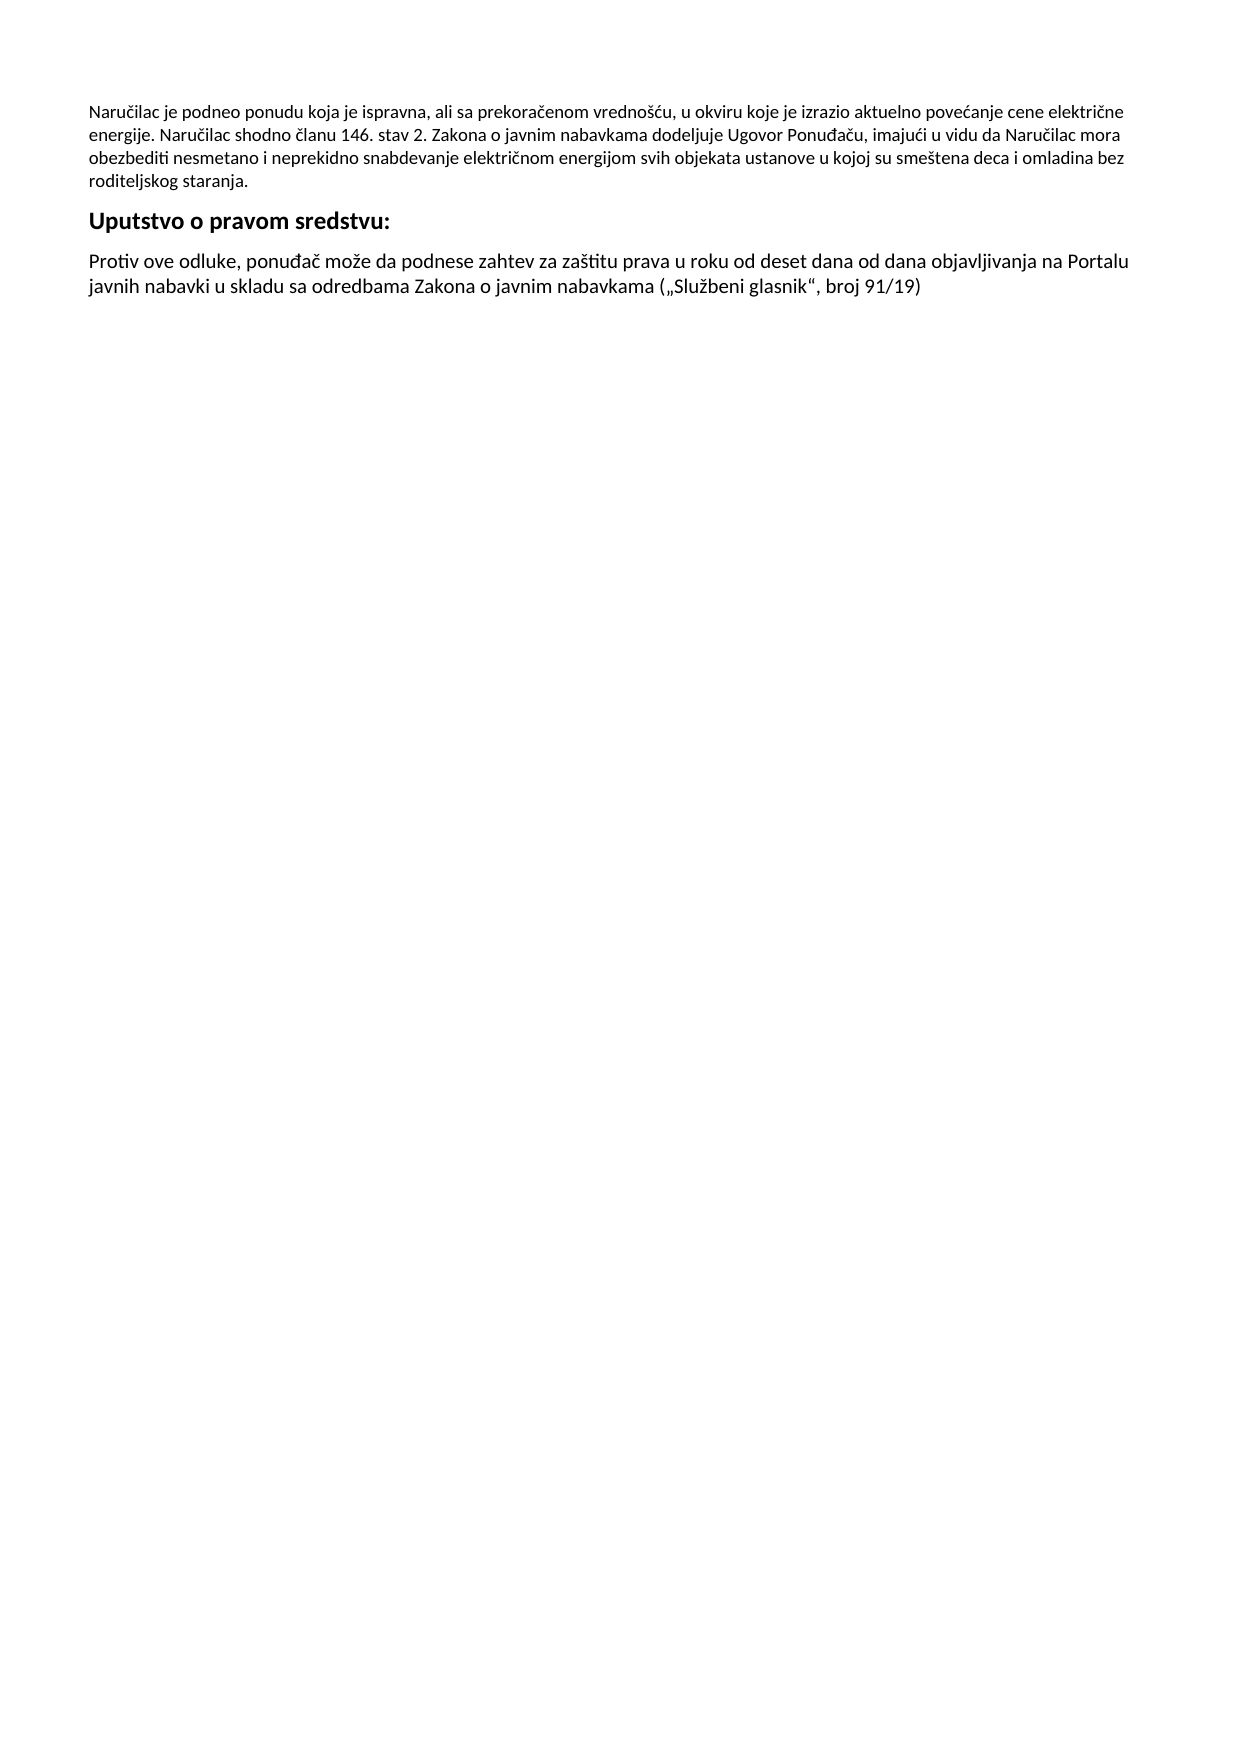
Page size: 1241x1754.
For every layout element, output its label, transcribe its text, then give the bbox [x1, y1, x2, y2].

text Protiv ove odluke, ponuđač može da podnese zahtev za zaštitu prava u roku od deset dana od dana objavljivanja na Portalu javnih nabavki u skladu sa odredbama Zakona o javnim nabavkama („Službeni glasnik“, broj 91/19) [89, 248, 1152, 299]
text Naručilac je podneo ponudu koja je ispravna, ali sa prekoračenom vrednošću, u okviru koje je izrazio aktuelno povećanje cene električne energije. Naručilac shodno članu 146. stav 2. Zakona o javnim nabavkama dodeljuje Ugovor Ponuđaču, imajući u vidu da Naručilac mora obezbediti nesmetano i neprekidno snabdevanje električnom energijom svih objekata ustanove u kojoj su smeštena deca i omladina bez roditeljskog staranja. [89, 101, 1152, 192]
text Uputstvo o pravom sredstvu: [89, 205, 1152, 235]
